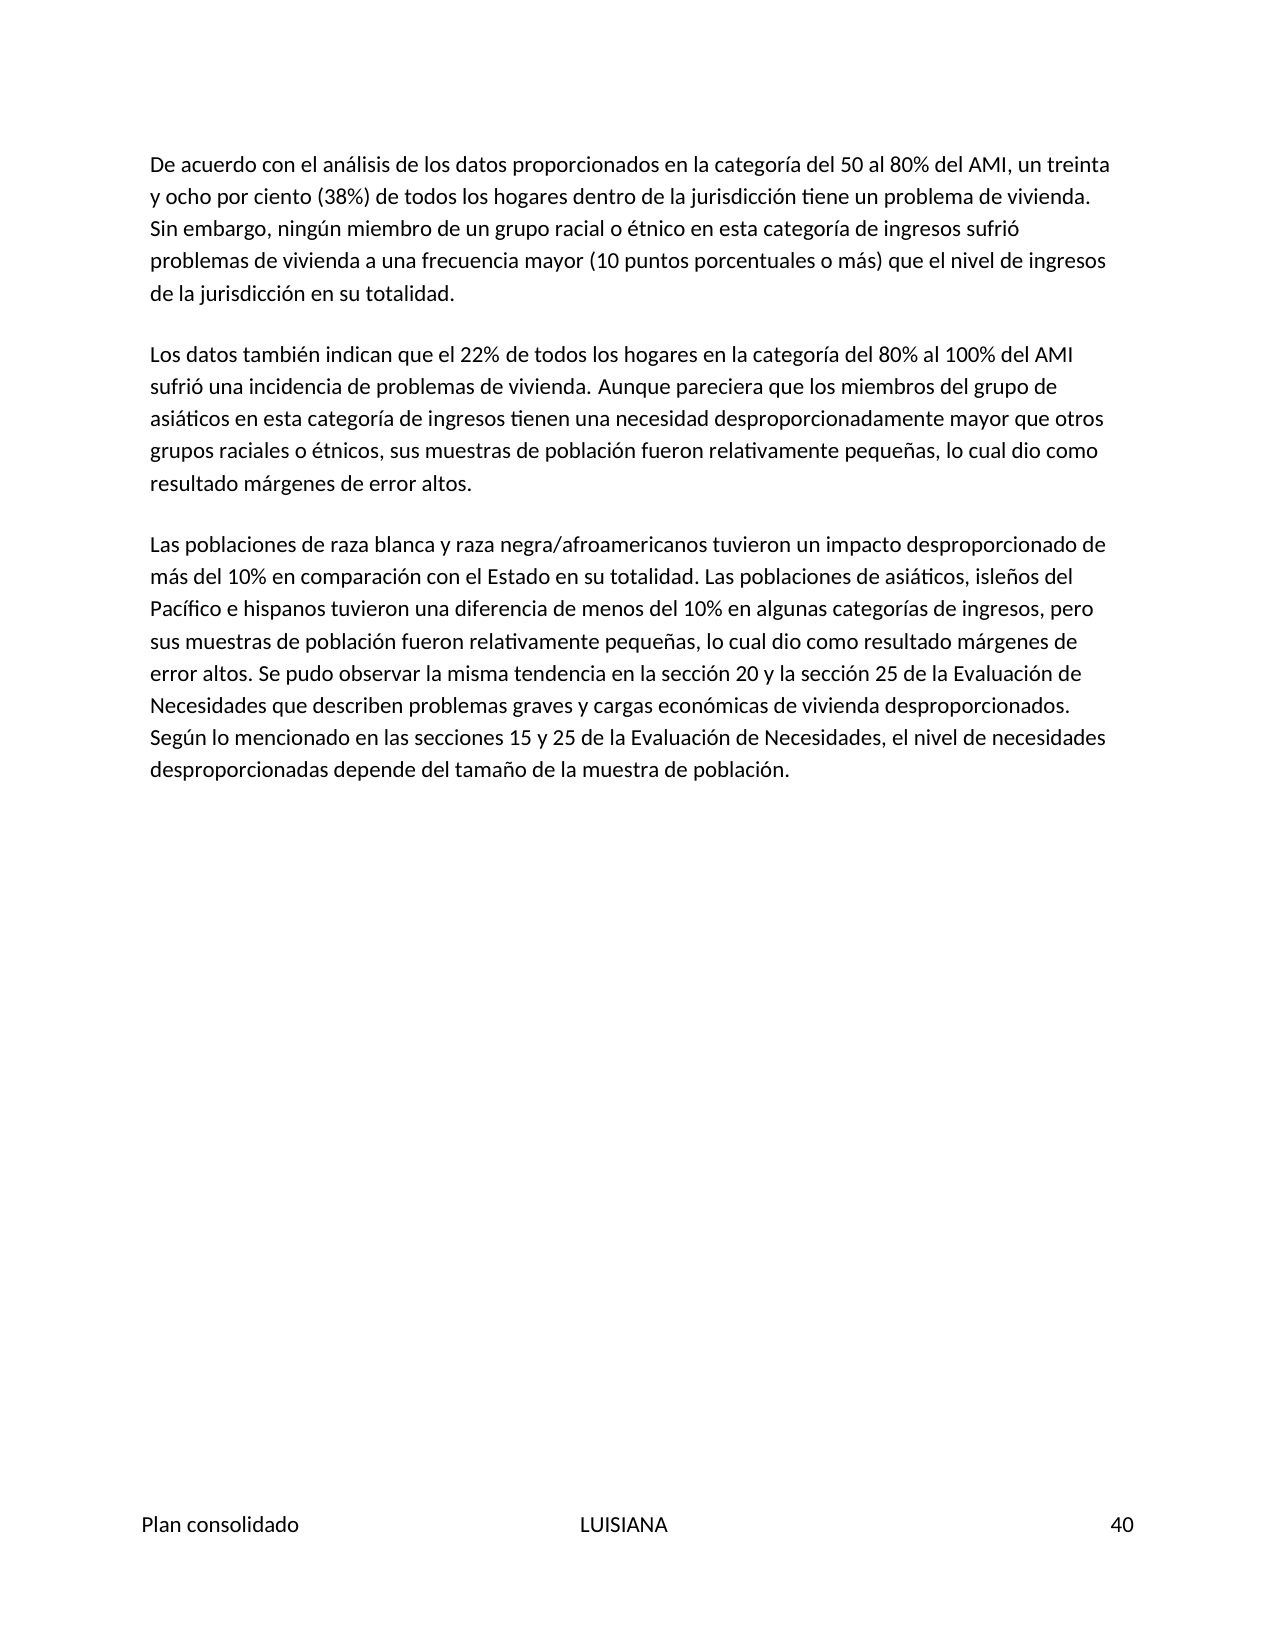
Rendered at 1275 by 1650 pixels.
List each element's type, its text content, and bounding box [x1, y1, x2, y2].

text Las poblaciones de raza blanca y raza negra/afroamericanos tuvieron un impacto desproporcionado de más del 10% en comparación con el Estado en su totalidad. Las poblaciones de asiáticos, isleños del Pacífico e hispanos tuvieron una diferencia de menos del 10% en algunas categorías de ingresos, pero sus muestras de población fueron relativamente pequeñas, lo cual dio como resultado márgenes de error altos. Se pudo observar la misma tendencia en la sección 20 y la sección 25 de la Evaluación de Necesidades que describen problemas graves y cargas económicas de vivienda desproporcionados. Según lo mencionado en las secciones 15 y 25 de la Evaluación de Necesidades, el nivel de necesidades desproporcionadas depende del tamaño de la muestra de población. [150, 530, 1125, 783]
text Los datos también indican que el 22% de todos los hogares en la categoría del 80% al 100% del AMI sufrió una incidencia de problemas de vivienda. Aunque pareciera que los miembros del grupo de asiáticos en esta categoría de ingresos tienen una necesidad desproporcionadamente mayor que otros grupos raciales o étnicos, sus muestras de población fueron relativamente pequeñas, lo cual dio como resultado márgenes de error altos. [150, 340, 1125, 497]
text De acuerdo con el análisis de los datos proporcionados en la categoría del 50 al 80% del AMI, un treinta y ocho por ciento (38%) de todos los hogares dentro de la jurisdicción tiene un problema de vivienda. Sin embargo, ningún miembro de un grupo racial o étnico en esta categoría de ingresos sufrió problemas de vivienda a una frecuencia mayor (10 puntos porcentuales o más) que el nivel de ingresos de la jurisdicción en su totalidad. [150, 150, 1125, 307]
